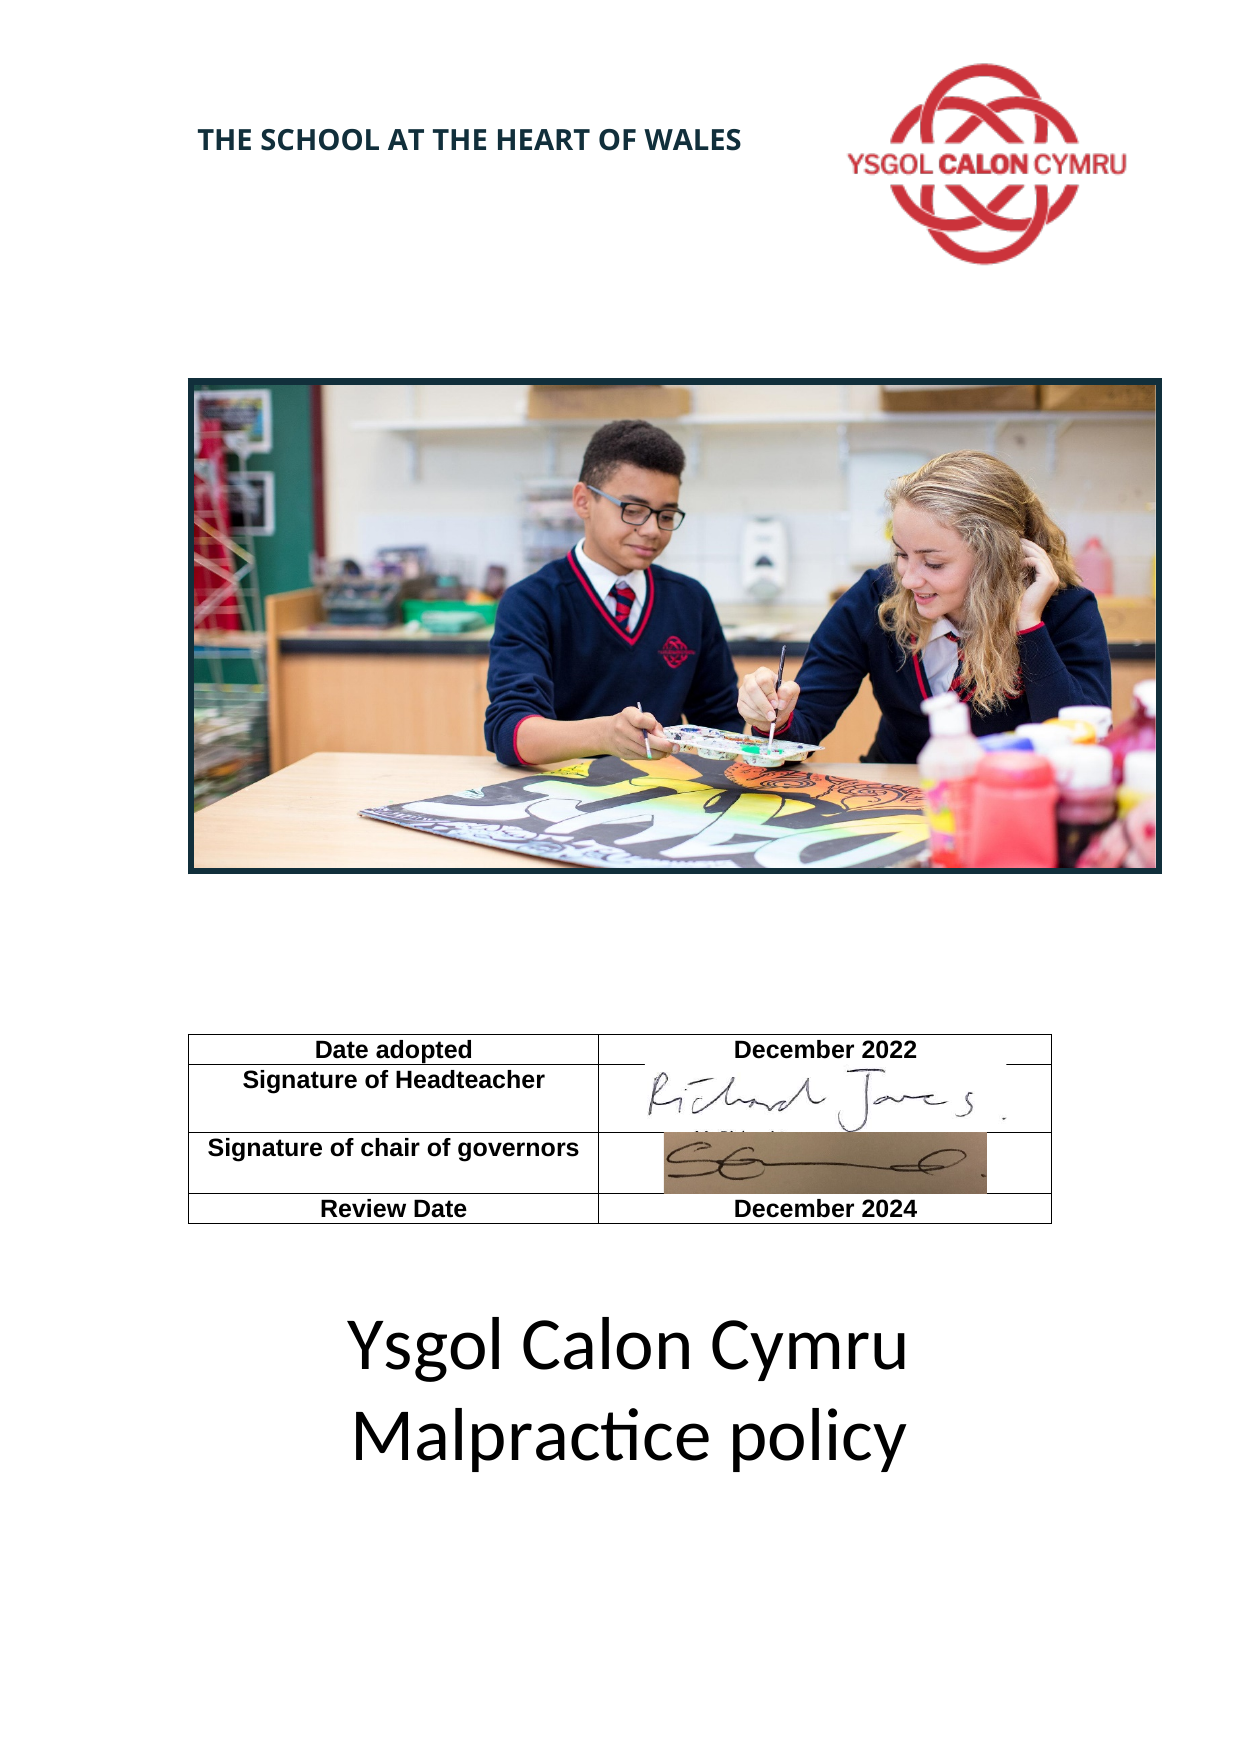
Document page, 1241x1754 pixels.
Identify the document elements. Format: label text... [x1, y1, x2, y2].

table_header THE SCHOOL AT THE HEART OF WALES [89, 46, 776, 279]
table_cell Review Date [189, 1194, 598, 1223]
table_cell [599, 1065, 644, 1132]
table_cell Signature of chair of governors [189, 1133, 598, 1193]
table_header December 2022 [599, 1035, 1051, 1063]
table_cell [599, 1133, 663, 1193]
table_cell Signature of Headteacher [189, 1065, 598, 1132]
picture [194, 385, 1156, 868]
picture [828, 56, 1142, 270]
table_header Date adopted [189, 1035, 598, 1063]
table_header [778, 46, 1151, 279]
table_cell [987, 1133, 1051, 1193]
table_cell December 2024 [599, 1194, 1051, 1223]
picture [644, 1064, 1007, 1194]
table_cell [1007, 1065, 1051, 1132]
